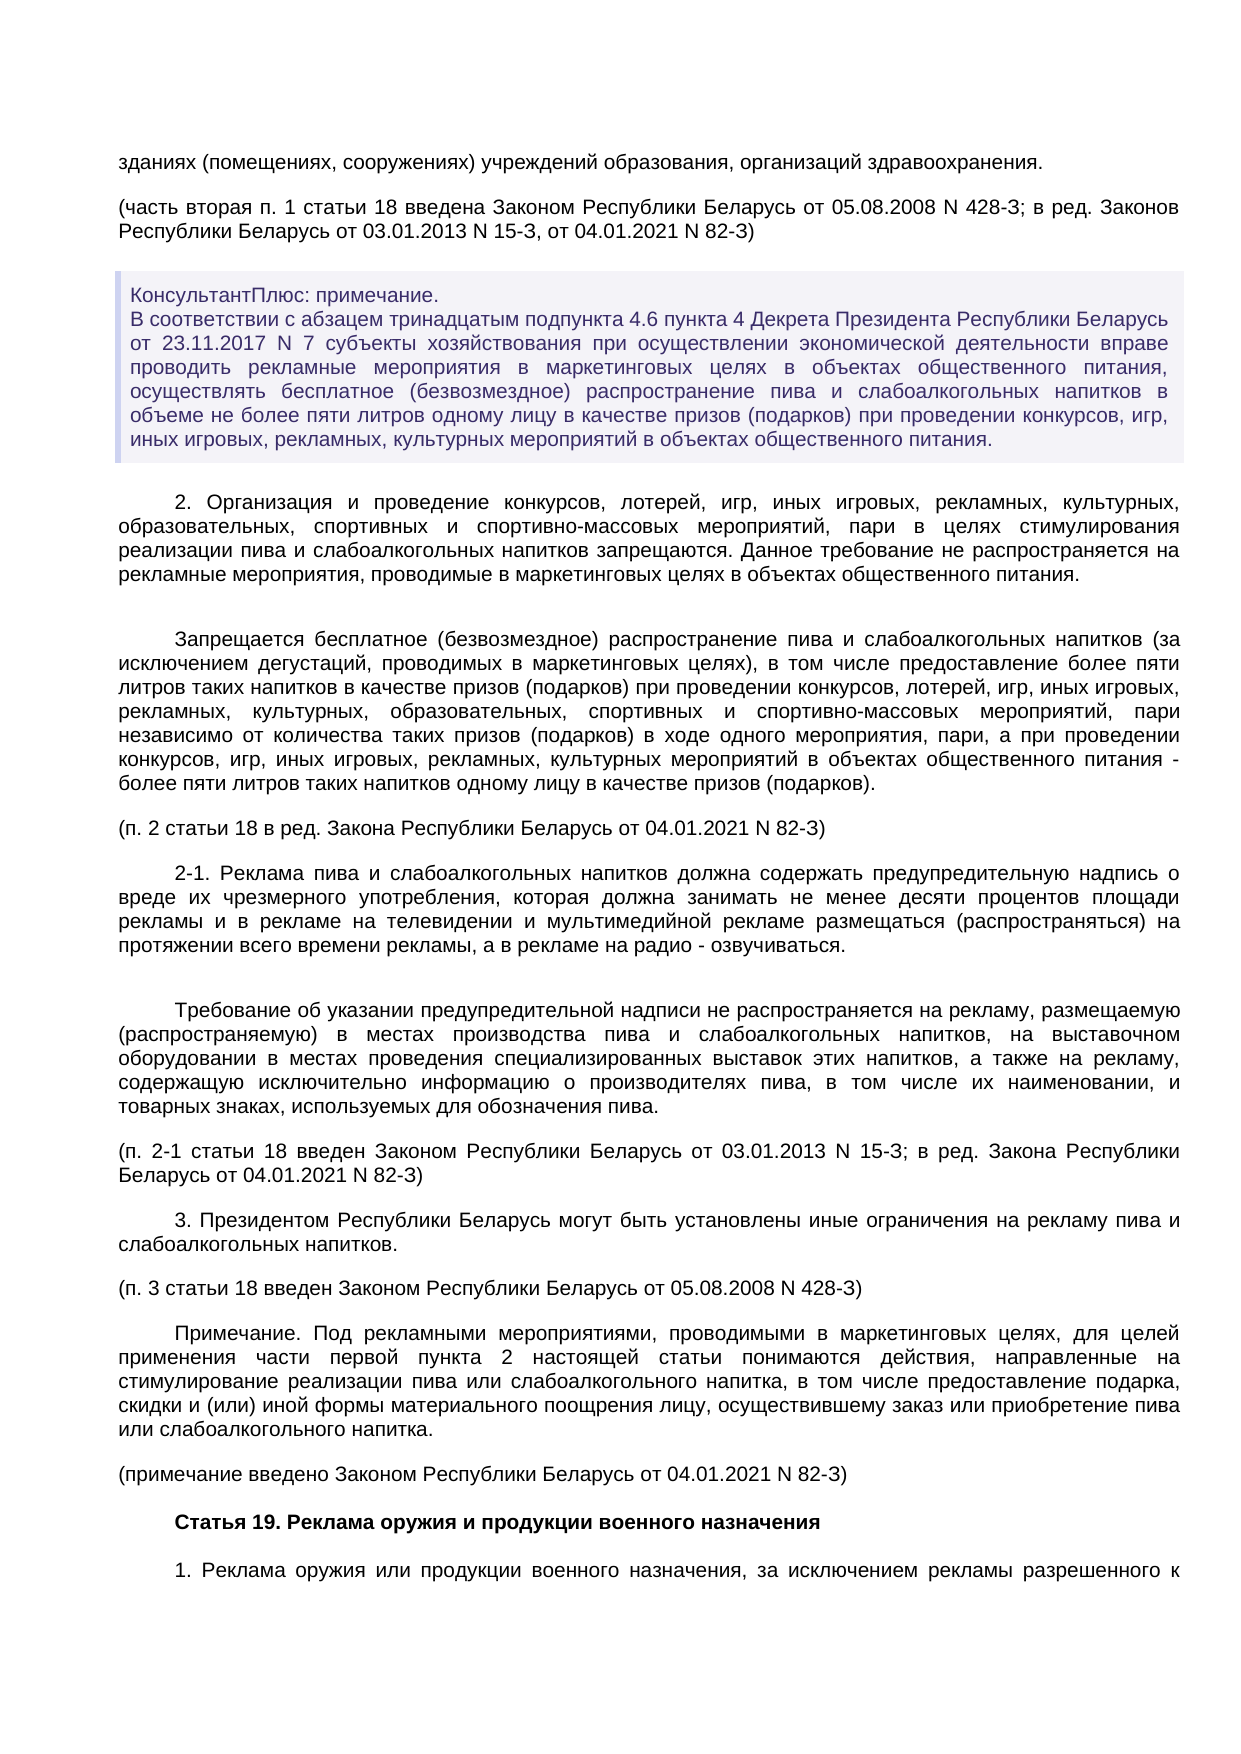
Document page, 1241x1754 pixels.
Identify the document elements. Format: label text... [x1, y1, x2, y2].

text Запрещается бесплатное (безвозмездное) распространение пива и слабоалкогольных напитков (за исключением дегустаций, проводимых в маркетинговых целях), в том числе предоставление более пяти литров таких напитков в качестве призов (подарков) при проведении конкурсов, лотерей, игр, иных игровых, рекламных, культурных, образовательных, спортивных и спортивно-массовых мероприятий, пари независимо от количества таких призов (подарков) в ходе одного мероприятия, пари, а при проведении конкурсов, игр, иных игровых, рекламных, культурных мероприятий в объектах общественного питания - более пяти литров таких напитков одному лицу в качестве призов (подарков). [118, 627, 1181, 795]
text (примечание введено Законом Республики Беларусь от 04.01.2021 N 82-З) [118, 1462, 1181, 1486]
text 3. Президентом Республики Беларусь могут быть установлены иные ограничения на рекламу пива и слабоалкогольных напитков. [118, 1207, 1181, 1255]
text (п. 2-1 статьи 18 введен Законом Республики Беларусь от 03.01.2013 N 15-З; в ред. Закона Республики Беларусь от 04.01.2021 N 82-З) [118, 1139, 1181, 1187]
table_header КонсультантПлюс: примечание. В соответствии с абзацем тринадцатым подпункта 4.6 пункта 4 Декрета Президента Республики Беларусь от 23.11.2017 N 7 субъекты хозяйствования при осуществлении экономической деятельности вправе проводить рекламные мероприятия в маркетинговых целях в объектах общественного питания, осуществлять бесплатное (безвозмездное) распространение пива и слабоалкогольных напитков в объеме не более пяти литров одному лицу в качестве призов (подарков) при проведении конкурсов, игр, иных игровых, рекламных, культурных мероприятий в объектах общественного питания. [121, 271, 1178, 463]
text (часть вторая п. 1 статьи 18 введена Законом Республики Беларусь от 05.08.2008 N 428-З; в ред. Законов Республики Беларусь от 03.01.2013 N 15-З, от 04.01.2021 N 82-З) [118, 195, 1181, 243]
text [118, 1557, 1181, 1581]
text 2-1. Реклама пива и слабоалкогольных напитков должна содержать предупредительную надпись о вреде их чрезмерного употребления, которая должна занимать не менее десяти процентов площади рекламы и в рекламе на телевидении и мультимедийной рекламе размещаться (распространяться) на протяжении всего времени рекламы, а в рекламе на радио - озвучиваться. [118, 861, 1181, 956]
text Статья 19. Реклама оружия и продукции военного назначения [118, 1509, 1181, 1533]
text Требование об указании предупредительной надписи не распространяется на рекламу, размещаемую (распространяемую) в местах производства пива и слабоалкогольных напитков, на выставочном оборудовании в местах проведения специализированных выставок этих напитков, а также на рекламу, содержащую исключительно информацию о производителях пива, в том числе их наименовании, и товарных знаках, используемых для обозначения пива. [118, 998, 1181, 1118]
text Примечание. Под рекламными мероприятиями, проводимыми в маркетинговых целях, для целей применения части первой пункта 2 настоящей статьи понимаются действия, направленные на стимулирование реализации пива или слабоалкогольного напитка, в том числе предоставление подарка, скидки и (или) иной формы материального поощрения лицу, осуществившему заказ или приобретение пива или слабоалкогольного напитка. [118, 1321, 1181, 1441]
text 2. Организация и проведение конкурсов, лотерей, игр, иных игровых, рекламных, культурных, образовательных, спортивных и спортивно-массовых мероприятий, пари в целях стимулирования реализации пива и слабоалкогольных напитков запрещаются. Данное требование не распространяется на рекламные мероприятия, проводимые в маркетинговых целях в объектах общественного питания. [118, 490, 1181, 586]
text (п. 3 статьи 18 введен Законом Республики Беларусь от 05.08.2008 N 428-З) [118, 1276, 1181, 1300]
text (п. 2 статьи 18 в ред. Закона Республики Беларусь от 04.01.2021 N 82-З) [118, 816, 1181, 840]
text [118, 150, 1181, 174]
